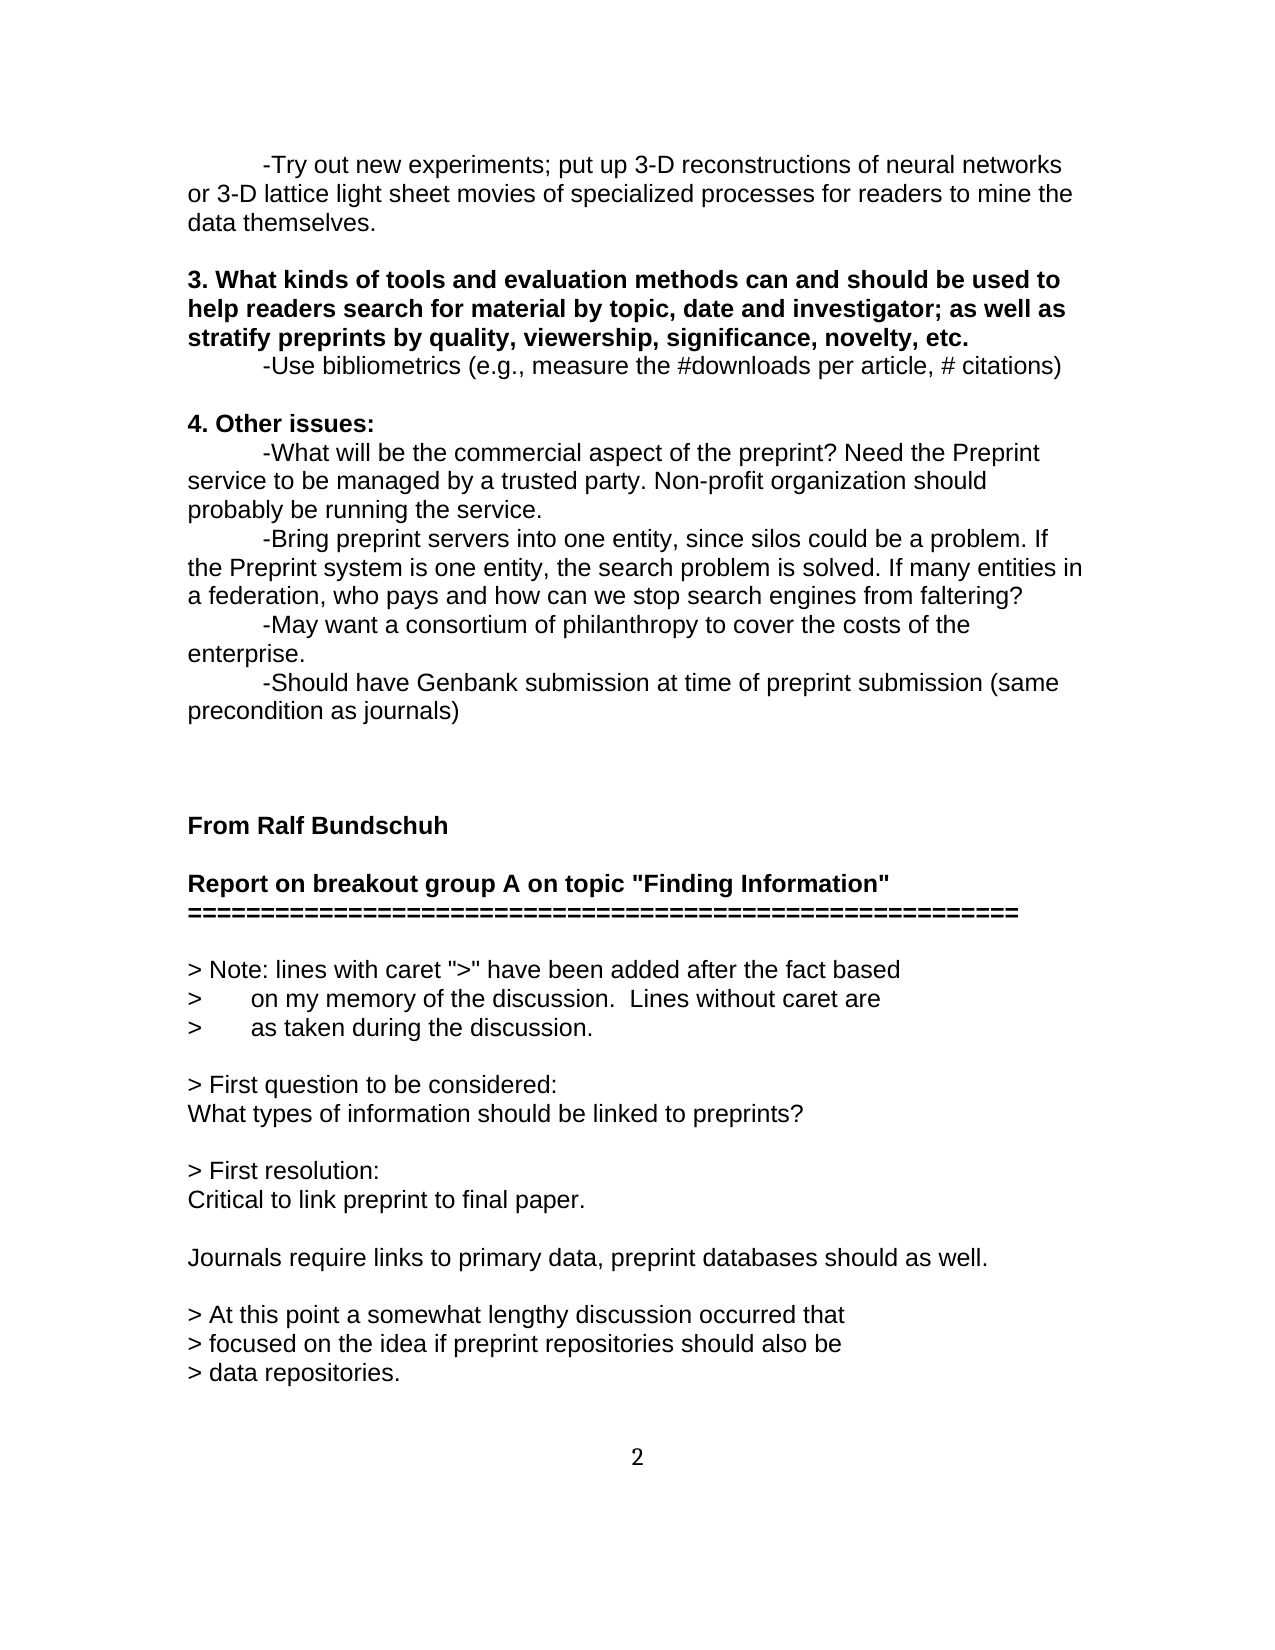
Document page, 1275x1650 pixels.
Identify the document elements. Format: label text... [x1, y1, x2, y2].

text What types of information should be linked to preprints? [187, 1099, 1087, 1127]
text 4. Other issues: [187, 409, 1087, 437]
text Journals require links to primary data, preprint databases should as well. [187, 1242, 1087, 1271]
text > on my memory of the discussion. Lines without caret are [187, 984, 1087, 1012]
text > First question to be considered: [187, 1070, 1087, 1099]
text From Ralf Bundschuh [187, 811, 1087, 840]
text > data repositories. [187, 1357, 1087, 1386]
text -What will be the commercial aspect of the preprint? Need the Preprint service to be managed by a trusted party. Non-profit organization should probably be running the service. [187, 437, 1087, 524]
text > At this point a somewhat lengthy discussion occurred that [187, 1300, 1087, 1329]
text Critical to link preprint to final paper. [187, 1185, 1087, 1214]
text -Use bibliometrics (e.g., measure the #downloads per article, # citations) [187, 351, 1087, 380]
text > as taken during the discussion. [187, 1012, 1087, 1041]
text -May want a consortium of philanthropy to cover the costs of the enterprise. [187, 610, 1087, 667]
text -Bring preprint servers into one entity, since silos could be a problem. If the Preprint system is one entity, the search problem is solved. If many entities in a federation, who pays and how can we stop search engines from faltering? [187, 524, 1087, 610]
text > First resolution: [187, 1156, 1087, 1185]
text -Try out new experiments; put up 3-D reconstructions of neural networks or 3-D lattice light sheet movies of specialized processes for readers to mine the data themselves. [187, 150, 1087, 236]
text 3. What kinds of tools and evaluation methods can and should be used to help readers search for material by topic, date and investigator; as well as stratify preprints by quality, viewership, significance, novelty, etc. [187, 265, 1087, 351]
text ========================================================= [187, 897, 1087, 926]
text -Should have Genbank submission at time of preprint submission (same precondition as journals) [187, 667, 1087, 725]
text > focused on the idea if preprint repositories should also be [187, 1329, 1087, 1357]
text Report on breakout group A on topic "Finding Information" [187, 869, 1087, 897]
text > Note: lines with caret ">" have been added after the fact based [187, 955, 1087, 984]
